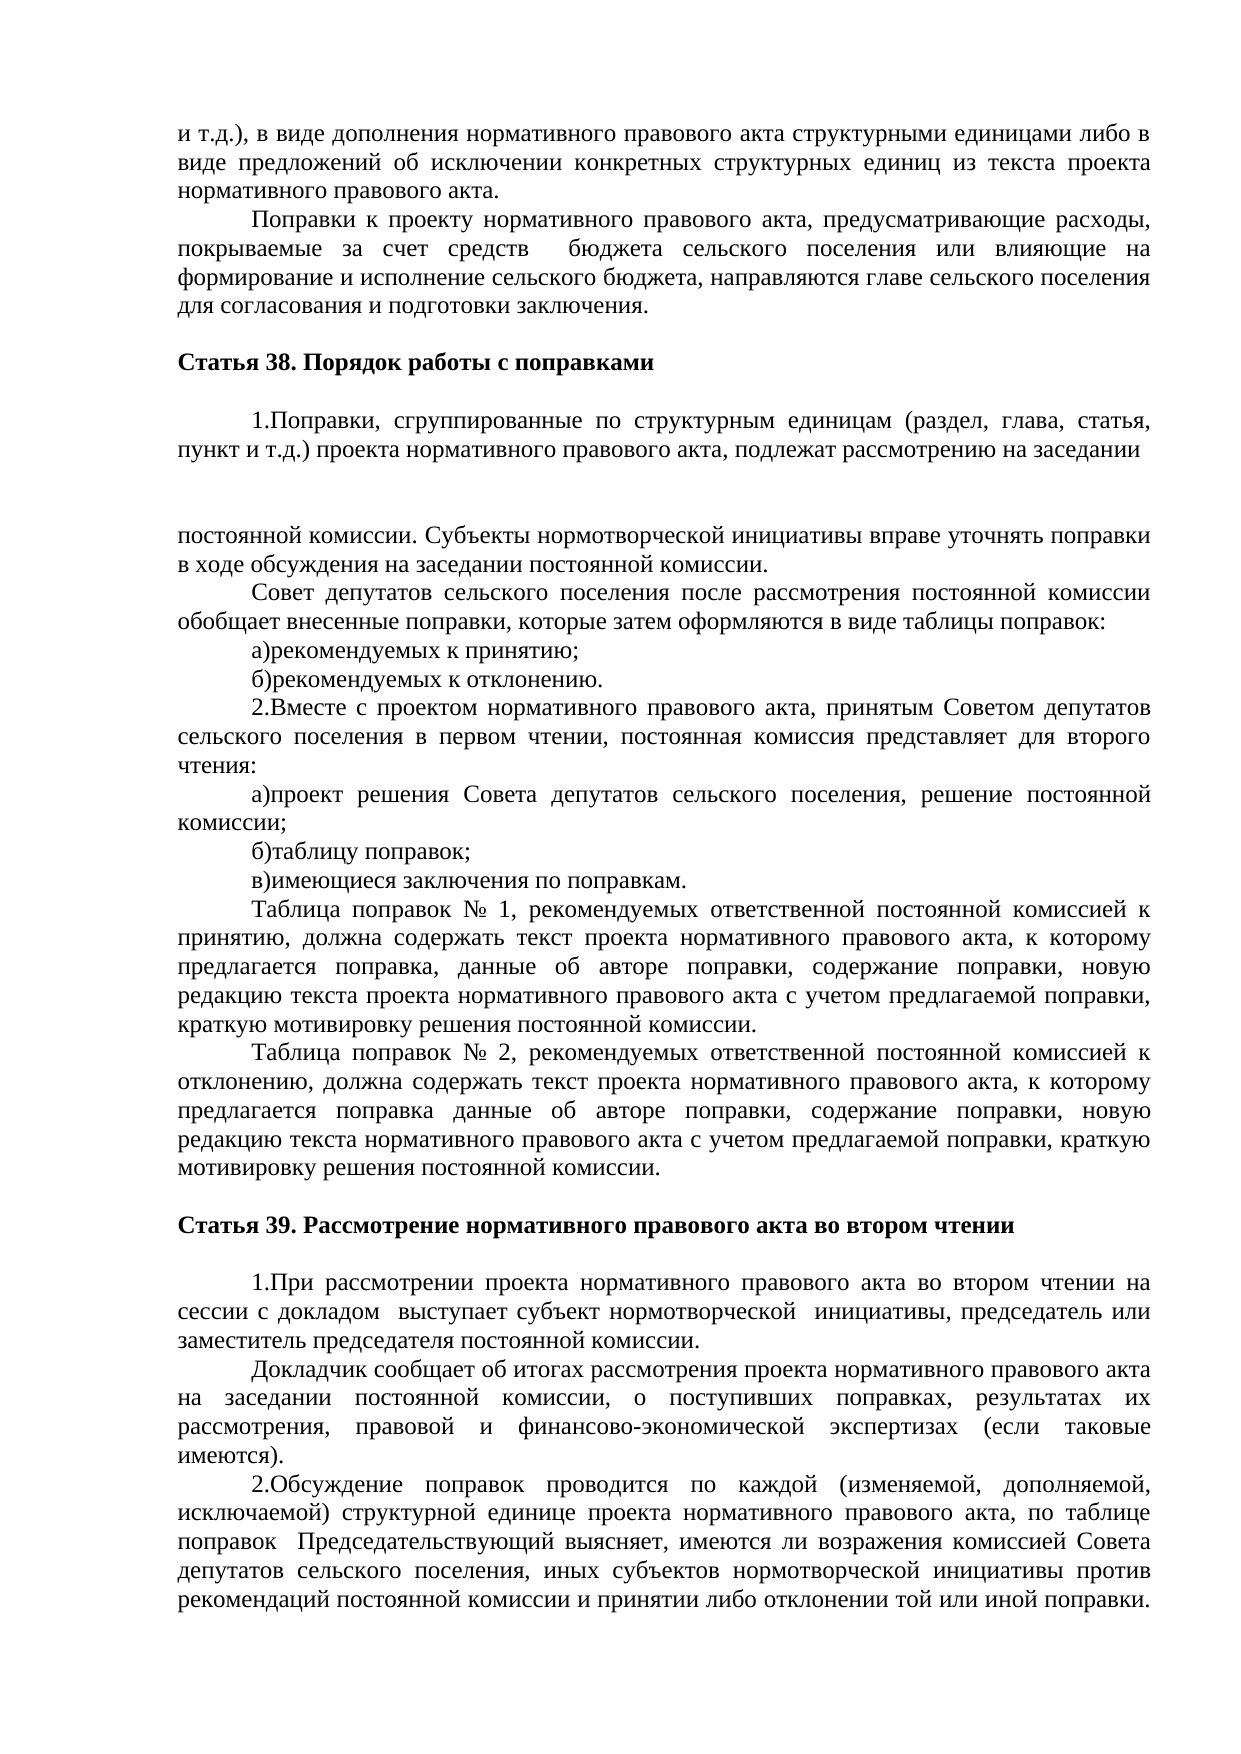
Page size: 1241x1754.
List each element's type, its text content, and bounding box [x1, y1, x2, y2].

text Статья 38. Порядок работы с поправками [177, 347, 1152, 376]
text 1.При рассмотрении проекта нормативного правового акта во втором чтении на сессии с докладом выступает субъект нормотворческой инициативы, председатель или заместитель председателя постоянной комиссии. [177, 1267, 1152, 1354]
text Докладчик сообщает об итогах рассмотрения проекта нормативного правового акта на заседании постоянной комиссии, о поступивших поправках, результатах их рассмотрения, правовой и финансово-экономической экспертизах (если таковые имеются). [177, 1354, 1152, 1469]
text Совет депутатов сельского поселения после рассмотрения постоянной комиссии обобщает внесенные поправки, которые затем оформляются в виде таблицы поправок: [177, 577, 1152, 635]
text Таблица поправок № 1, рекомендуемых ответственной постоянной комиссией к принятию, должна содержать текст проекта нормативного правового акта, к которому предлагается поправка, данные об авторе поправки, содержание поправки, новую редакцию текста проекта нормативного правового акта с учетом предлагаемой поправки, краткую мотивировку решения постоянной комиссии. [177, 894, 1152, 1037]
text Статья 39. Рассмотрение нормативного правового акта во втором чтении [177, 1210, 1152, 1239]
text а)рекомендуемых к принятию; [177, 635, 1152, 664]
text постоянной комиссии. Субъекты нормотворческой инициативы вправе уточнять поправки в ходе обсуждения на заседании постоянной комиссии. [177, 520, 1152, 577]
text в)имеющиеся заключения по поправкам. [177, 865, 1152, 894]
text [177, 118, 1152, 204]
text 2.Вместе с проектом нормативного правового акта, принятым Советом депутатов сельского поселения в первом чтении, постоянная комиссия представляет для второго чтения: [177, 692, 1152, 779]
text б)рекомендуемых к отклонению. [177, 664, 1152, 692]
text Поправки к проекту нормативного правового акта, предусматривающие расходы, покрываемые за счет средств бюджета сельского поселения или влияющие на формирование и исполнение сельского бюджета, направляются главе сельского поселения для согласования и подготовки заключения. [177, 204, 1152, 319]
text Таблица поправок № 2, рекомендуемых ответственной постоянной комиссией к отклонению, должна содержать текст проекта нормативного правового акта, к которому предлагается поправка данные об авторе поправки, содержание поправки, новую редакцию текста нормативного правового акта с учетом предлагаемой поправки, краткую мотивировку решения постоянной комиссии. [177, 1037, 1152, 1181]
text а)проект решения Совета депутатов сельского поселения, решение постоянной комиссии; [177, 779, 1152, 836]
text б)таблицу поправок; [177, 836, 1152, 865]
text 1.Поправки, сгруппированные по структурным единицам (раздел, глава, статья, пункт и т.д.) проекта нормативного правового акта, подлежат рассмотрению на заседании [177, 405, 1152, 462]
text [177, 1469, 1152, 1612]
